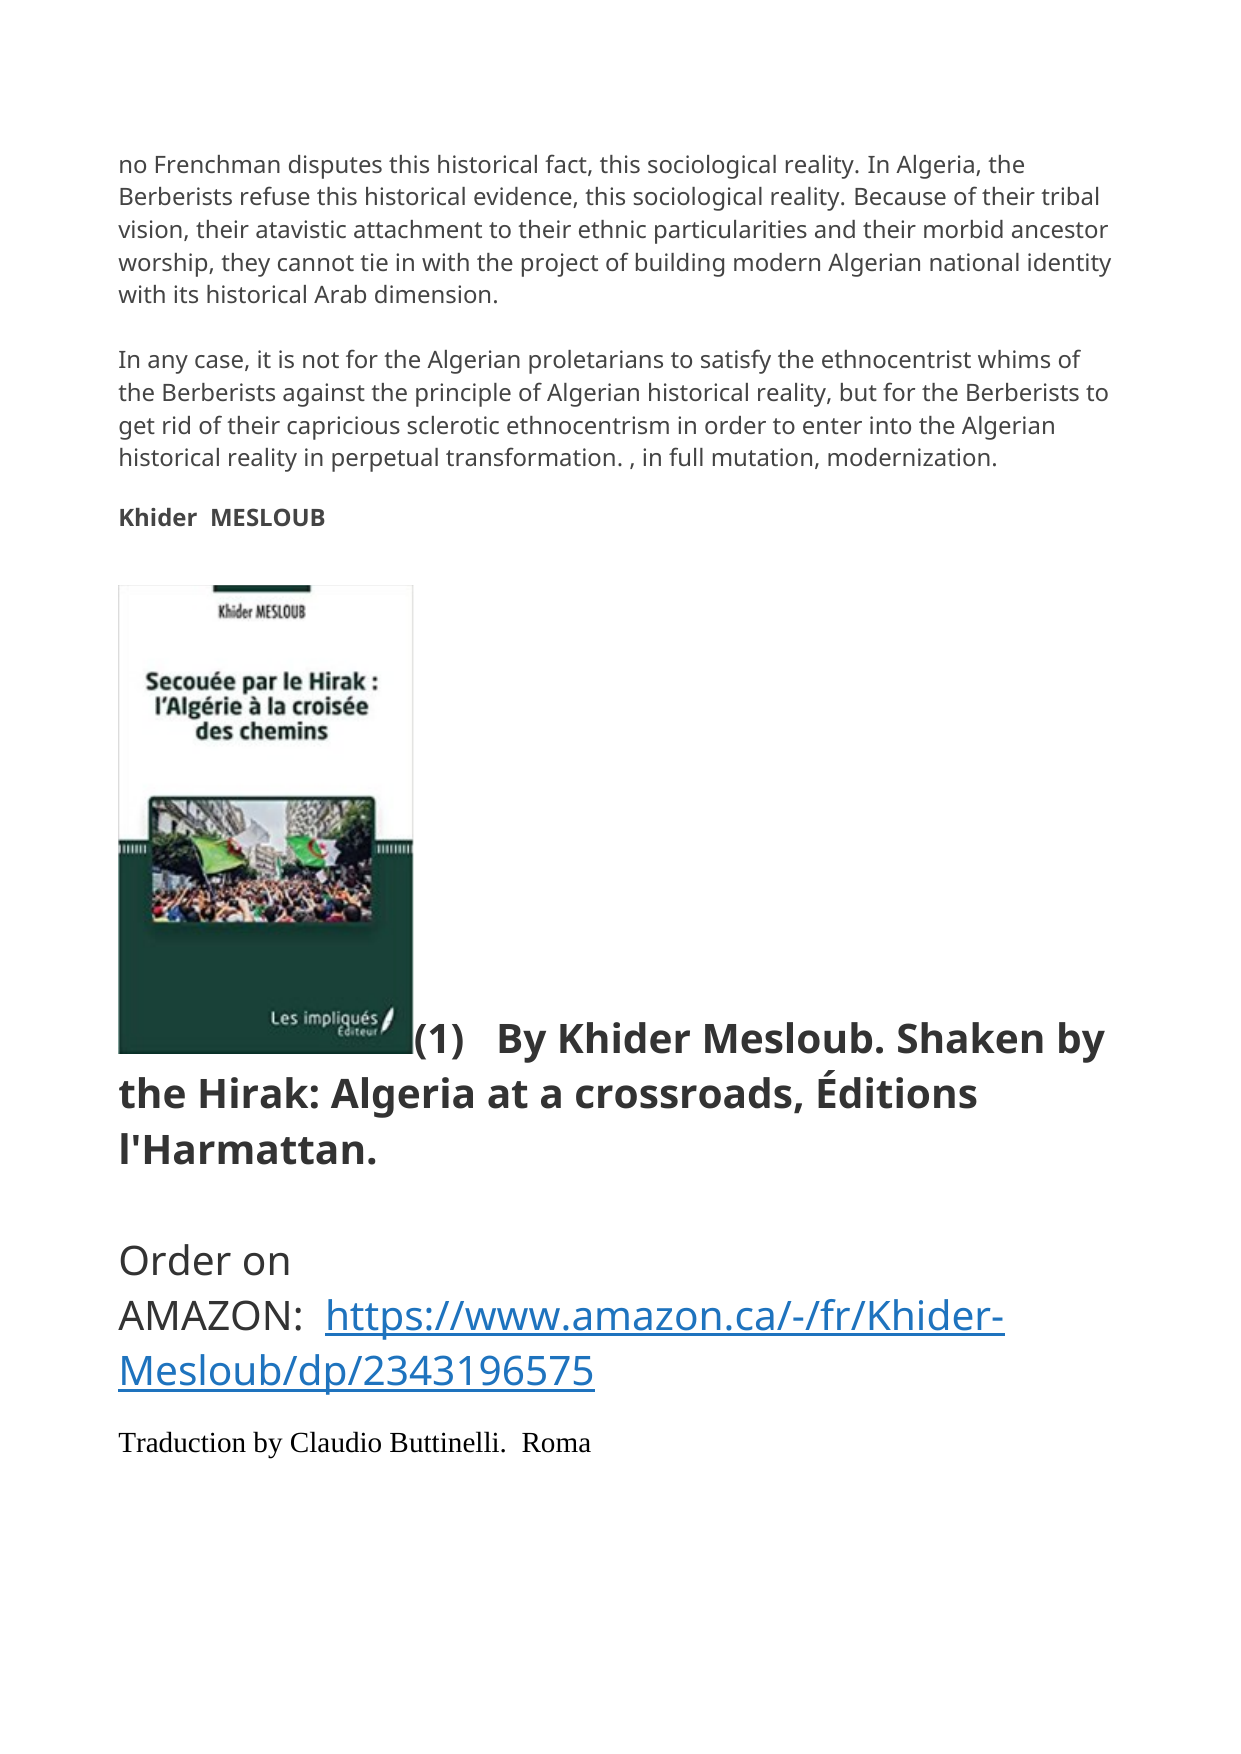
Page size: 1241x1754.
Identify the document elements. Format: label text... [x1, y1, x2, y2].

subtitle (1) By Khider Mesloub. Shaken by the Hirak: Algeria at a crossroads, Éditions l'Harmattan. [118, 585, 1122, 1176]
text Traduction by Claudio Buttinelli. Roma [118, 1425, 1122, 1459]
picture [118, 585, 414, 1054]
text Khider MESLOUB [118, 501, 1122, 534]
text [118, 148, 1122, 311]
subtitle Order on AMAZON: https://www.amazon.ca/-/fr/Khider-Mesloub/dp/2343196575 [118, 1231, 1122, 1397]
text In any case, it is not for the Algerian proletarians to satisfy the ethnocentrist whims of the Berberists against the principle of Algerian historical reality, but for the Berberists to get rid of their capricious sclerotic ethnocentrism in order to enter into the Algerian historical reality in perpetual transformation. , in full mutation, modernization. [118, 343, 1122, 474]
